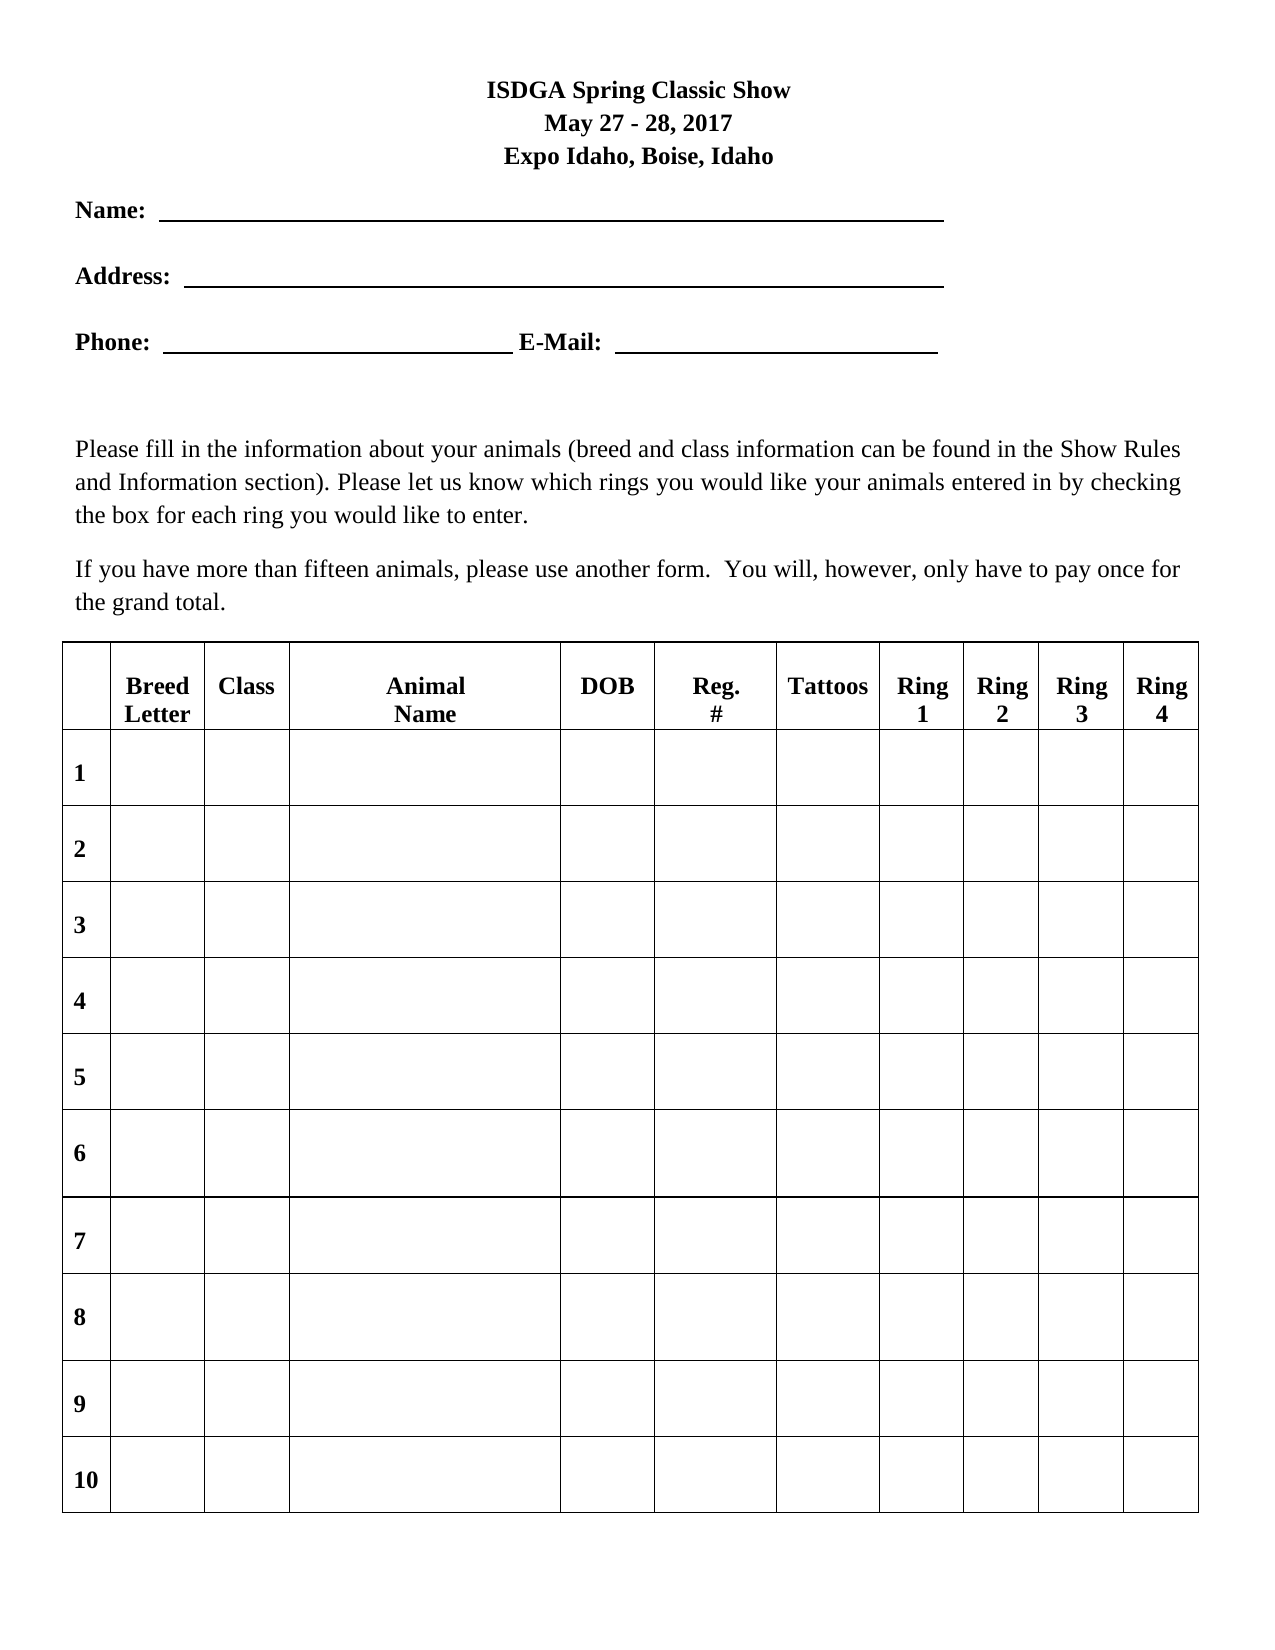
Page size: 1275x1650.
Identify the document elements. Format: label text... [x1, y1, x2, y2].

table_cell [1039, 730, 1123, 805]
table_cell [205, 1034, 289, 1109]
table_cell [205, 1274, 289, 1360]
table_header Ring 1 [880, 643, 963, 729]
table_cell 1 [63, 730, 110, 805]
table_cell [1124, 958, 1198, 1033]
table_cell [205, 958, 289, 1033]
table_cell [290, 882, 560, 957]
table_cell [880, 806, 963, 881]
table_cell [561, 958, 654, 1033]
table_cell [880, 958, 963, 1033]
table_cell [205, 882, 289, 957]
table_header Ring 4 [1124, 643, 1198, 729]
table_cell [1124, 1437, 1198, 1512]
table_cell [1039, 1198, 1123, 1272]
table_cell [964, 1198, 1038, 1272]
table_cell [655, 730, 776, 805]
text If you have more than fifteen animals, please use another form. You will, however, only have to pay once for the grand total. [75, 554, 1181, 616]
table_cell [1039, 882, 1123, 957]
table_cell [1124, 1110, 1198, 1196]
text Expo Idaho, Boise, Idaho [499, 141, 778, 170]
table_cell [111, 1034, 204, 1109]
table_header Class [205, 643, 289, 729]
table_header Animal Name [290, 643, 560, 729]
table_cell [205, 1110, 289, 1196]
table_cell [205, 1198, 289, 1272]
table_cell 2 [63, 806, 110, 881]
table_header Breed Letter [111, 643, 204, 729]
table_cell [290, 806, 560, 881]
table_cell 8 [63, 1274, 110, 1360]
table_cell [561, 1198, 654, 1272]
table_cell [561, 806, 654, 881]
table_cell [1124, 882, 1198, 957]
table_cell [561, 1274, 654, 1360]
table_cell [205, 1361, 289, 1436]
table_cell [1039, 806, 1123, 881]
table_cell [111, 1361, 204, 1436]
table_header Ring 2 [964, 643, 1038, 729]
table_cell [964, 1361, 1038, 1436]
table_cell [561, 1110, 654, 1196]
table_cell [290, 1274, 560, 1360]
table_cell 9 [63, 1361, 110, 1436]
table_cell [880, 1361, 963, 1436]
table_cell [655, 1110, 776, 1196]
table_cell [290, 1437, 560, 1512]
table_cell 5 [63, 1034, 110, 1109]
table_cell [880, 1034, 963, 1109]
table_cell [561, 882, 654, 957]
table_cell [964, 1034, 1038, 1109]
table_cell [655, 882, 776, 957]
table_cell [205, 806, 289, 881]
table_cell [880, 1437, 963, 1512]
table_cell [111, 1437, 204, 1512]
table_cell [1039, 958, 1123, 1033]
table_cell [290, 958, 560, 1033]
text Please fill in the information about your animals (breed and class information can be found in the Show Rules and Information section). Please let us know which rings you would like your animals entered in by checking the box for each ring you would like to enter. [75, 434, 1181, 529]
table_cell [111, 1274, 204, 1360]
table_cell [1124, 1274, 1198, 1360]
table_cell [1124, 806, 1198, 881]
table_cell [964, 1437, 1038, 1512]
table_cell [880, 730, 963, 805]
table_header DOB [561, 643, 654, 729]
table_cell [777, 958, 879, 1033]
table_cell [655, 1034, 776, 1109]
table_cell [290, 1034, 560, 1109]
table_cell [880, 1274, 963, 1360]
table_cell [777, 1110, 879, 1196]
table_cell [655, 958, 776, 1033]
table_cell [964, 958, 1038, 1033]
table_cell [1124, 730, 1198, 805]
table_cell [1039, 1274, 1123, 1360]
table_header Tattoos [777, 643, 879, 729]
table_cell [111, 730, 204, 805]
table_cell [111, 806, 204, 881]
table_cell [1039, 1110, 1123, 1196]
table_cell [655, 1274, 776, 1360]
text Phone: E-Mail: [75, 327, 1214, 355]
table_cell [561, 1437, 654, 1512]
table_cell [1039, 1437, 1123, 1512]
table_cell 3 [63, 882, 110, 957]
table_cell [290, 1110, 560, 1196]
table_cell [1124, 1034, 1198, 1109]
table_cell 10 [63, 1437, 110, 1512]
table_cell [777, 806, 879, 881]
table_cell [111, 958, 204, 1033]
table_cell [290, 1361, 560, 1436]
table_cell [111, 882, 204, 957]
table_cell 6 [63, 1110, 110, 1196]
table_header Reg. # [655, 643, 776, 729]
text Address: [75, 261, 1214, 289]
table_cell [205, 730, 289, 805]
table_cell [290, 730, 560, 805]
table_cell [1124, 1198, 1198, 1272]
table_cell [655, 1198, 776, 1272]
table_cell [561, 730, 654, 805]
table_cell [777, 1198, 879, 1272]
table_cell [655, 806, 776, 881]
table_cell [290, 1198, 560, 1272]
table_cell [964, 1110, 1038, 1196]
table_cell [1124, 1361, 1198, 1436]
table_cell [655, 1361, 776, 1436]
table_cell [777, 1437, 879, 1512]
table_cell [205, 1437, 289, 1512]
table_cell 7 [63, 1198, 110, 1272]
table_cell [964, 882, 1038, 957]
table_header Ring 3 [1039, 643, 1123, 729]
table_header [63, 643, 110, 729]
table_cell [777, 1361, 879, 1436]
text May 27 - 28, 2017 [539, 108, 737, 137]
table_cell [777, 730, 879, 805]
table_cell [964, 730, 1038, 805]
table_cell [561, 1034, 654, 1109]
table_cell [777, 1274, 879, 1360]
table_cell [777, 882, 879, 957]
table_cell [1039, 1034, 1123, 1109]
table_cell [655, 1437, 776, 1512]
table_cell [880, 1110, 963, 1196]
text ISDGA Spring Classic Show [482, 75, 796, 104]
table_cell [561, 1361, 654, 1436]
table_cell [777, 1034, 879, 1109]
text Name: [75, 195, 1214, 223]
table_cell [880, 882, 963, 957]
table_cell [880, 1198, 963, 1272]
table_cell 4 [63, 958, 110, 1033]
table_cell [964, 806, 1038, 881]
table_cell [111, 1198, 204, 1272]
table_cell [964, 1274, 1038, 1360]
table_cell [1039, 1361, 1123, 1436]
table_cell [111, 1110, 204, 1196]
